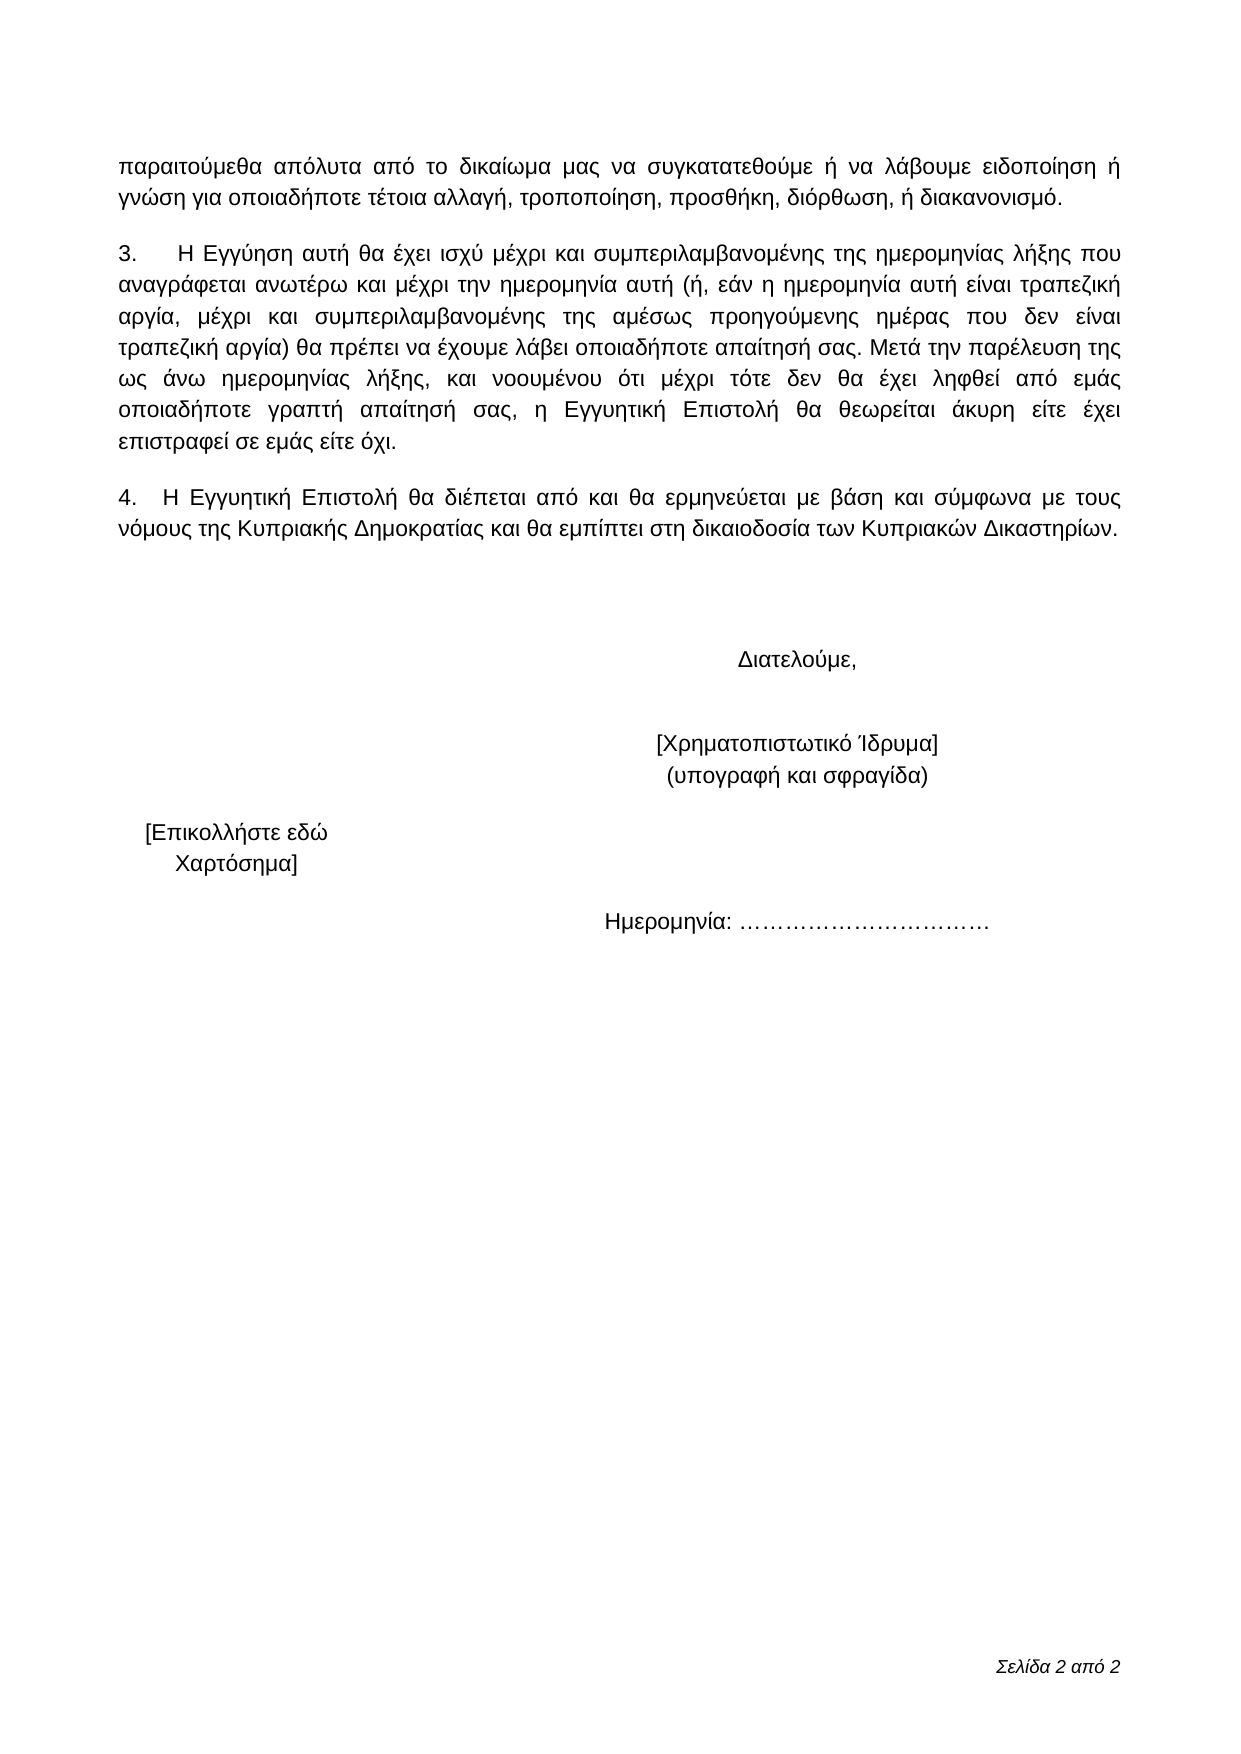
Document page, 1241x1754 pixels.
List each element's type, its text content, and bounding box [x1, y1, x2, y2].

text (υπογραφή και σφραγίδα) [118, 757, 1122, 788]
text Διατελούμε, [118, 641, 1122, 673]
text [Χρηματοπιστωτικό Ίδρυμα] [118, 725, 1122, 757]
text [118, 148, 1122, 210]
text Ημερομηνία: …………………………… [118, 903, 1122, 934]
text Χαρτόσημα] [118, 846, 1122, 877]
text [Επικολλήστε εδώ [118, 814, 1122, 846]
text 3. Η Εγγύηση αυτή θα έχει ισχύ μέχρι και συμπεριλαμβανομένης της ημερομηνίας λήξης που αναγράφεται ανωτέρω και μέχρι την ημερομηνία αυτή (ή, εάν η ημερομηνία αυτή είναι τραπεζική αργία, μέχρι και συμπεριλαμβανομένης της αμέσως προηγούμενης ημέρας που δεν είναι τραπεζική αργία) θα πρέπει να έχουμε λάβει οποιαδήποτε απαίτησή σας. Μετά την παρέλευση της ως άνω ημερομηνίας λήξης, και νοουμένου ότι μέχρι τότε δεν θα έχει ληφθεί από εμάς οποιαδήποτε γραπτή απαίτησή σας, η Εγγυητική Επιστολή θα θεωρείται άκυρη είτε έχει επιστραφεί σε εμάς είτε όχι. [118, 235, 1122, 454]
text 4. Η Εγγυητική Επιστολή θα διέπεται από και θα ερμηνεύεται με βάση και σύμφωνα με τους νόμους της Κυπριακής Δημοκρατίας και θα εμπίπτει στη δικαιοδοσία των Κυπριακών Δικαστηρίων. [118, 479, 1122, 541]
